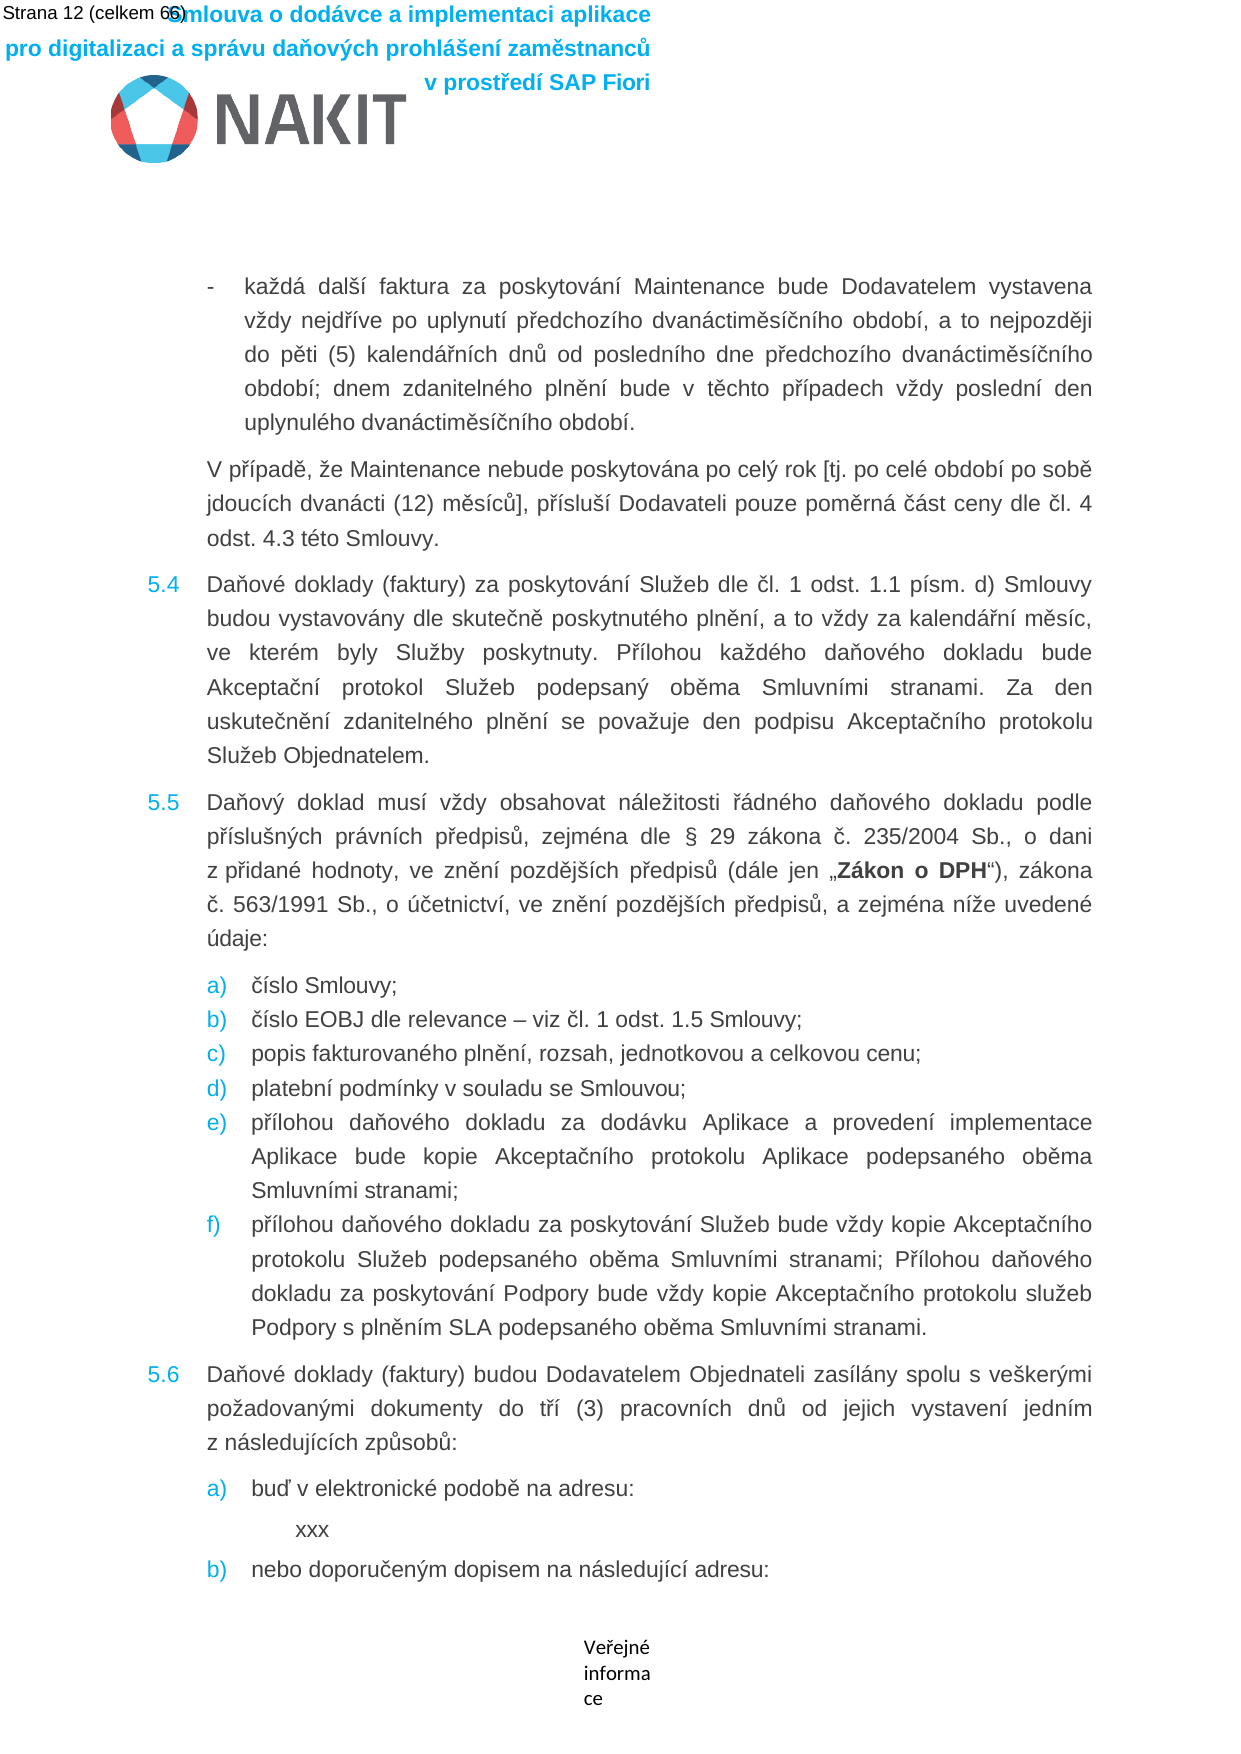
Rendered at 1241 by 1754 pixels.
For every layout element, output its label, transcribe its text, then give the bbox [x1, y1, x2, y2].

list Daňový doklad musí vždy obsahovat náležitosti řádného daňového dokladu podle příslušných právních předpisů, zejména dle § 29 zákona č. 235/2004 Sb., o dani z přidané hodnoty, ve znění pozdějších předpisů (dále jen „Zákon o DPH“), zákona č. 563/1991 Sb., o účetnictví, ve znění pozdějších předpisů, a zejména níže uvedené údaje: [147, 788, 1093, 952]
list platební podmínky v souladu se Smlouvou; [207, 1075, 1228, 1101]
list číslo EOBJ dle relevance – viz čl. 1 odst. 1.5 Smlouvy; [207, 1006, 1228, 1032]
picture [111, 75, 407, 163]
list popis fakturovaného plnění, rozsah, jednotkovou a celkovou cenu; [207, 1040, 1228, 1067]
text V případě, že Maintenance nebude poskytována po celý rok [tj. po celé období po sobě jdoucích dvanácti (12) měsíců], přísluší Dodavateli pouze poměrná část ceny dle čl. 4 odst. 4.3 této Smlouvy. [207, 456, 1093, 551]
list Daňové doklady (faktury) za poskytování Služeb dle čl. 1 odst. 1.1 písm. d) Smlouvy budou vystavovány dle skutečně poskytnutého plnění, a to vždy za kalendářní měsíc, ve kterém byly Služby poskytnuty. Přílohou každého daňového dokladu bude Akceptační protokol Služeb podepsaný oběma Smluvními stranami. Za den uskutečnění zdanitelného plnění se považuje den podpisu Akceptačního protokolu Služeb Objednatelem. [147, 571, 1093, 768]
list číslo Smlouvy; [207, 972, 1228, 998]
list každá další faktura za poskytování Maintenance bude Dodavatelem vystavena vždy nejdříve po uplynutí předchozího dvanáctiměsíčního období, a to nejpozději do pěti (5) kalendářních dnů od posledního dne předchozího dvanáctiměsíčního období; dnem zdanitelného plnění bude v těchto případech vždy poslední den uplynulého dvanáctiměsíčního období. [207, 273, 1093, 436]
list přílohou daňového dokladu za poskytování Služeb bude vždy kopie Akceptačního protokolu Služeb podepsaného oběma Smluvními stranami; Přílohou daňového dokladu za poskytování Podpory bude vždy kopie Akceptačního protokolu služeb Podpory s plněním SLA podepsaného oběma Smluvními stranami. [207, 1211, 1093, 1340]
list buď v elektronické podobě na adresu: xxx [207, 1475, 635, 1542]
list nebo doporučeným dopisem na následující adresu: [207, 1556, 1228, 1582]
list Daňové doklady (faktury) budou Dodavatelem Objednateli zasílány spolu s veškerými požadovanými dokumenty do tří (3) pracovních dnů od jejich vystavení jedním z následujících způsobů: [147, 1361, 1093, 1455]
list přílohou daňového dokladu za dodávku Aplikace a provedení implementace Aplikace bude kopie Akceptačního protokolu Aplikace podepsaného oběma Smluvními stranami; [207, 1109, 1093, 1204]
